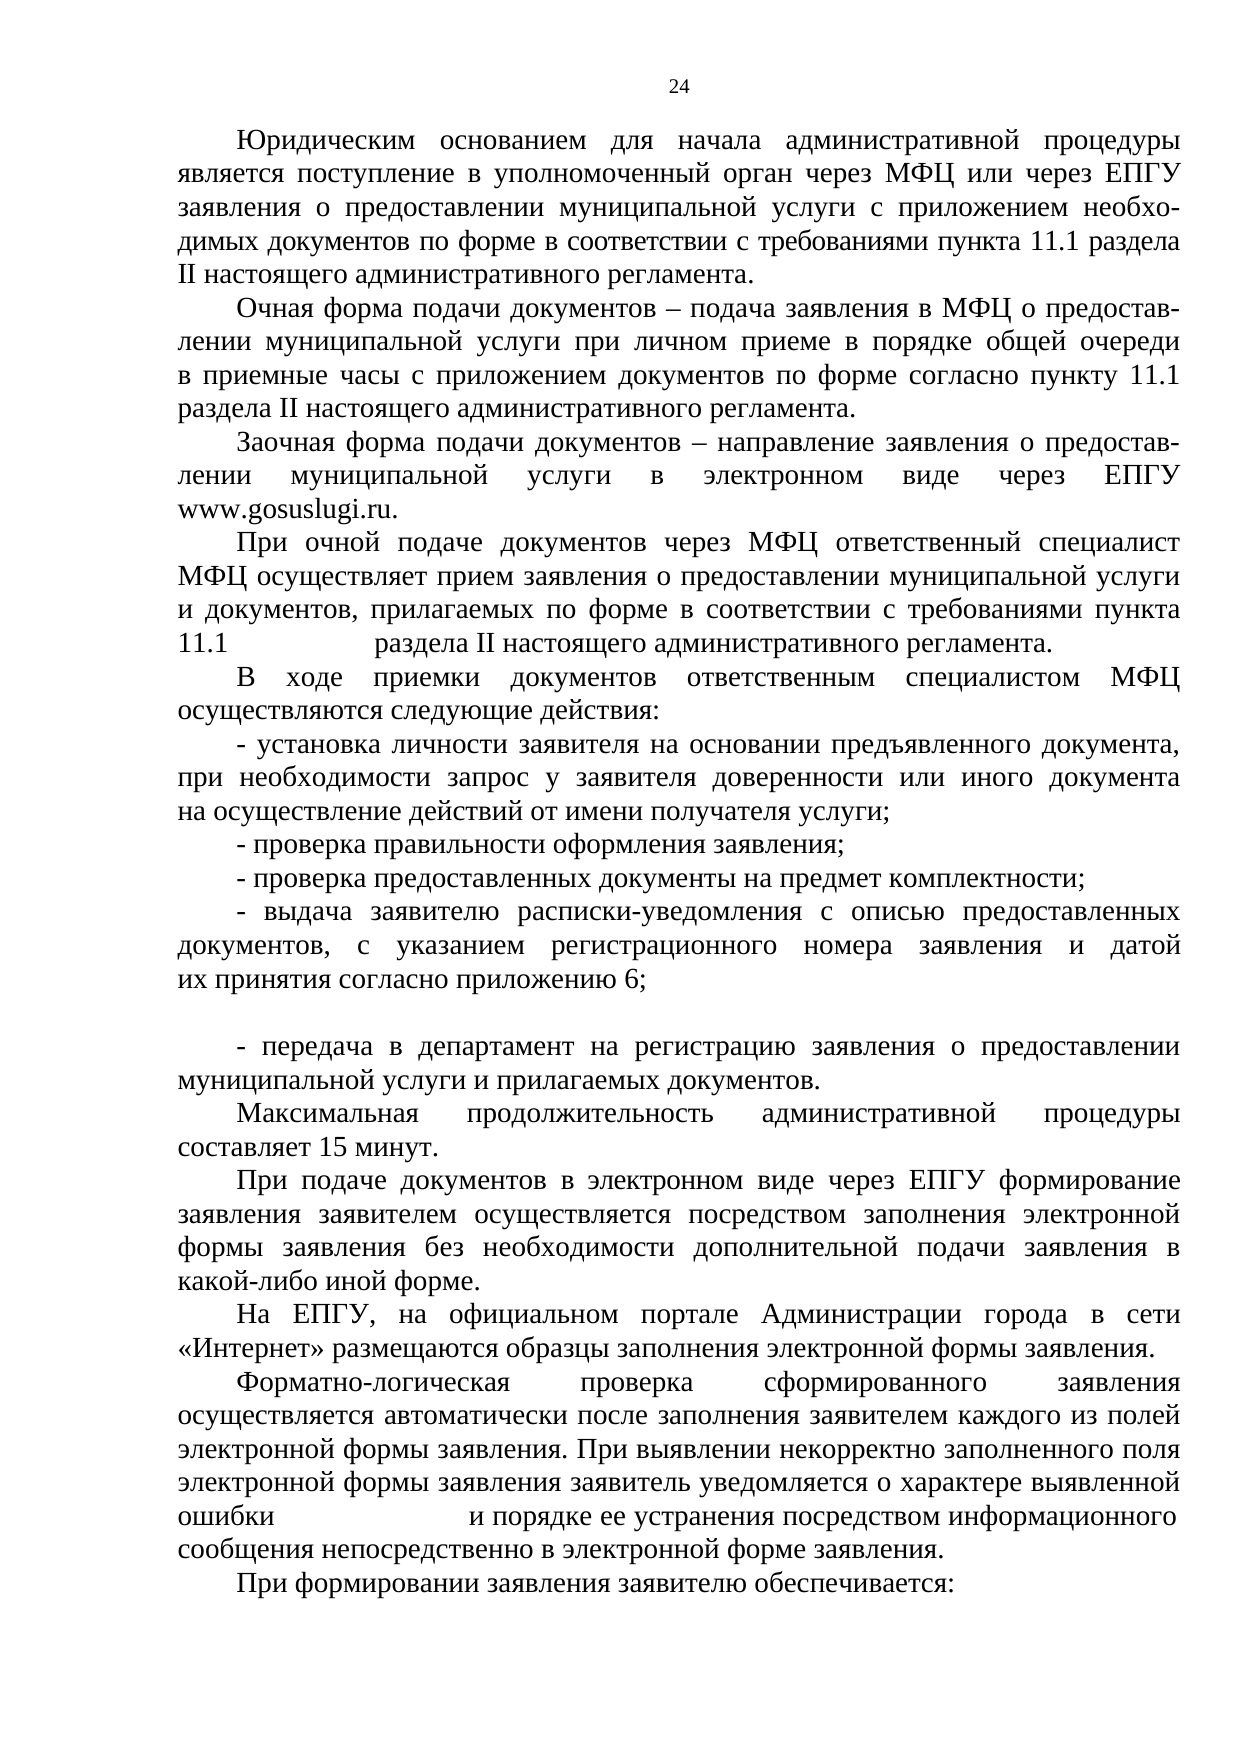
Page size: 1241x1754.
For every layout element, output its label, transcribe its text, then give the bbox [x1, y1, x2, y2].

text - проверка правильности оформления заявления; [177, 826, 1181, 860]
text - проверка предоставленных документы на предмет комплектности; [177, 860, 1181, 893]
text Очная форма подачи документов – подача заявления в МФЦ о предостав-лении муниципальной услуги при личном приеме в порядке общей очереди в приемные часы с приложением документов по форме согласно пункту 11.1 раздела II настоящего административного регламента. [177, 290, 1181, 424]
text - передача в департамент на регистрацию заявления о предоставлении муниципальной услуги и прилагаемых документов. [177, 1028, 1181, 1095]
text Максимальная продолжительность административной процедуры составляет 15 минут. [177, 1095, 1181, 1162]
text При подаче документов в электронном виде через ЕПГУ формирование заявления заявителем осуществляется посредством заполнения электронной формы заявления без необходимости дополнительной подачи заявления в какой-либо иной форме. [177, 1162, 1181, 1297]
text На ЕПГУ, на официальном портале Администрации города в сети «Интернет» размещаются образцы заполнения электронной формы заявления. [177, 1297, 1181, 1364]
text Форматно-логическая проверка сформированного заявления осуществляется автоматически после заполнения заявителем каждого из полей электронной формы заявления. При выявлении некорректно заполненного поля электронной формы заявления заявитель уведомляется о характере выявленной ошибки и порядке ее устранения посредством информационного сообщения непосредственно в электронной форме заявления. [177, 1364, 1181, 1565]
text При формировании заявления заявителю обеспечивается: [177, 1565, 1181, 1598]
text - установка личности заявителя на основании предъявленного документа, при необходимости запрос у заявителя доверенности или иного документа на осуществление действий от имени получателя услуги; [177, 726, 1181, 826]
text Юридическим основанием для начала административной процедуры является поступление в уполномоченный орган через МФЦ или через ЕПГУ заявления о предоставлении муниципальной услуги с приложением необхо- димых документов по форме в соответствии с требованиями пункта 11.1 раздела II настоящего административного регламента. [177, 122, 1181, 290]
text - выдача заявителю расписки-уведомления с описью предоставленных документов, с указанием регистрационного номера заявления и датой их принятия согласно приложению 6; [177, 893, 1181, 995]
text Заочная форма подачи документов – направление заявления о предостав- лении муниципальной услуги в электронном виде через ЕПГУ www.gosuslugi.ru. [177, 424, 1181, 524]
text В ходе приемки документов ответственным специалистом МФЦ осуществляются следующие действия: [177, 659, 1181, 726]
text При очной подаче документов через МФЦ ответственный специалист МФЦ осуществляет прием заявления о предоставлении муниципальной услуги и документов, прилагаемых по форме в соответствии с требованиями пункта 11.1 раздела II настоящего административного регламента. [177, 524, 1181, 659]
